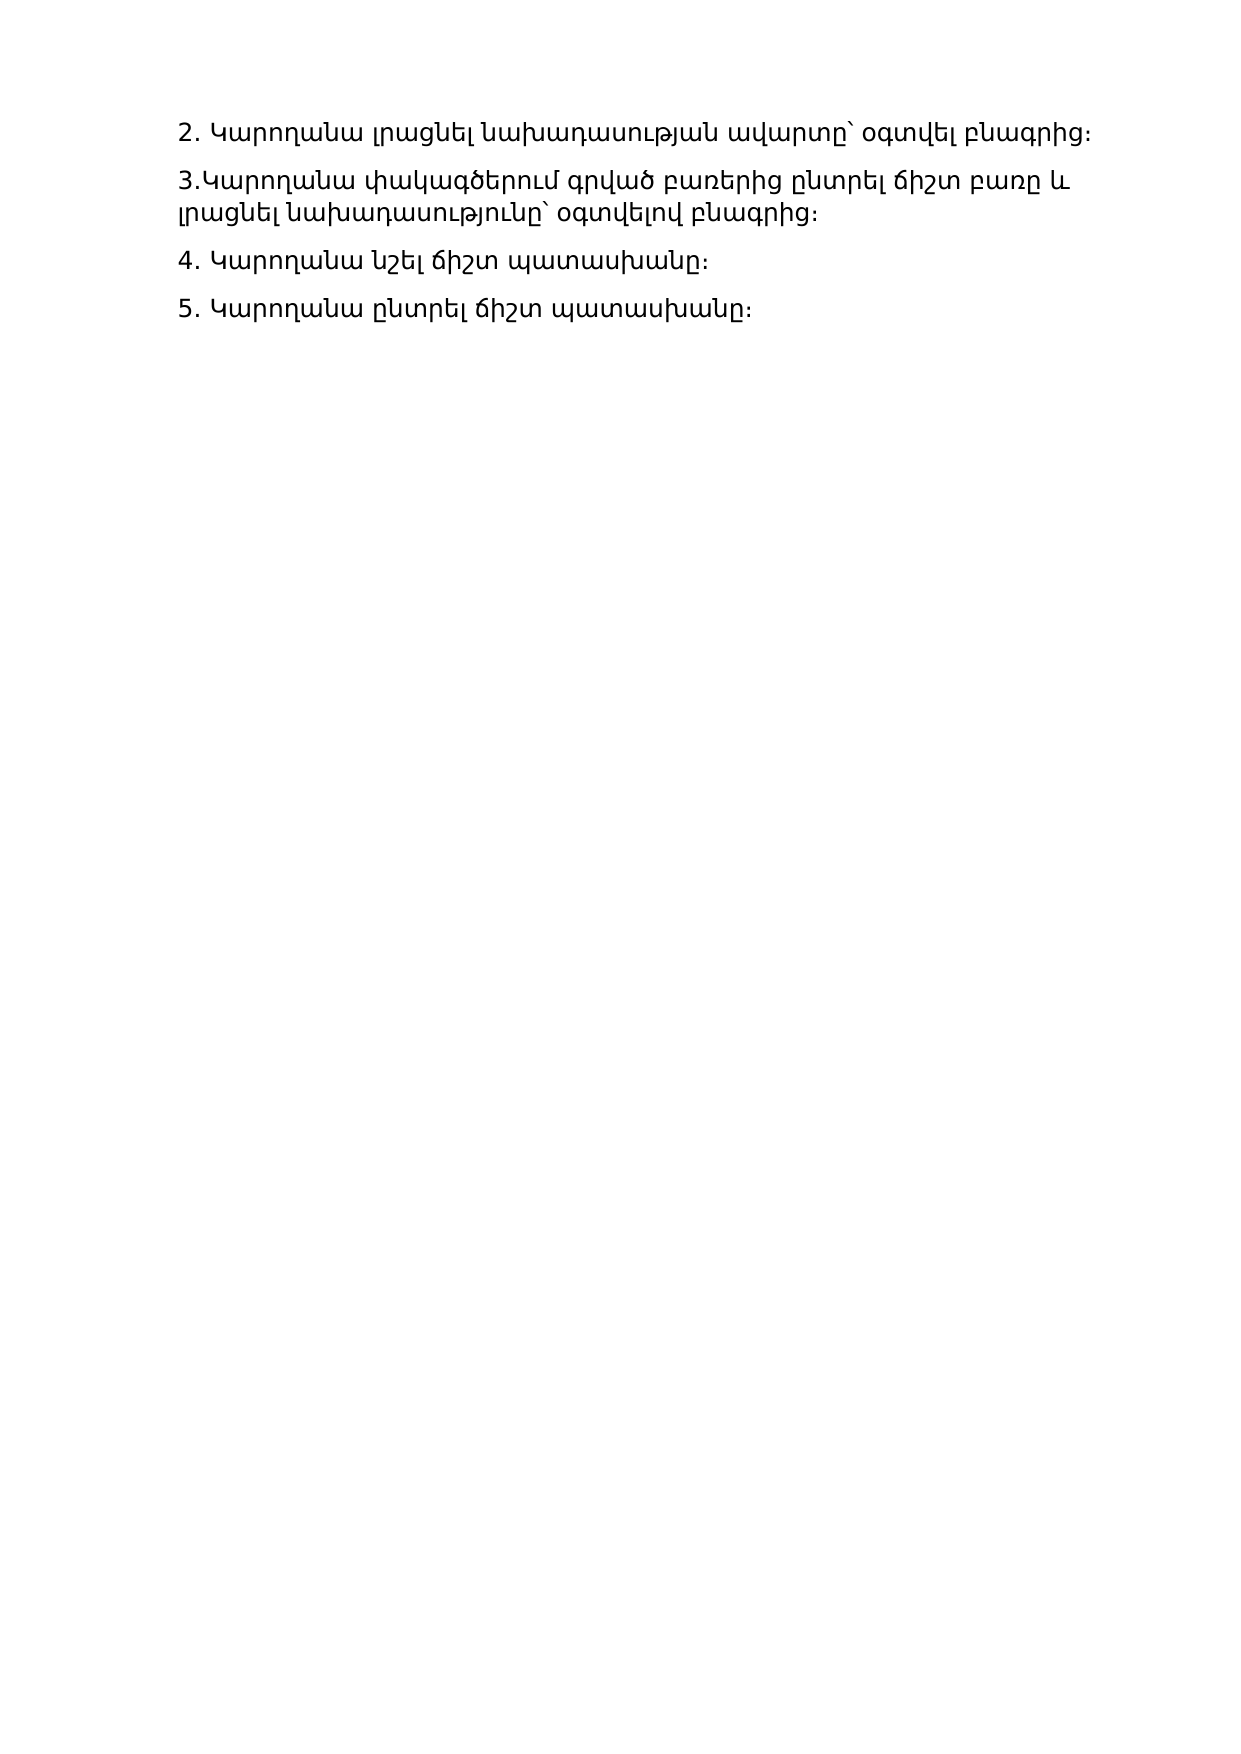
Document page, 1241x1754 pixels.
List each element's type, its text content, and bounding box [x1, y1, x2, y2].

text 2․ Կարողանա լրացնել նախադասության ավարտը՝ օգտվել բնագրից։ [177, 118, 1167, 147]
text 3․Կարողանա փակագծերում գրված բառերից ընտրել ճիշտ բառը և լրացնել նախադասությունը՝ օգտվելով բնագրից։ [177, 166, 1167, 227]
text 4․ Կարողանա նշել ճիշտ պատասխանը։ [177, 246, 1167, 275]
text 5․ Կարողանա ընտրել ճիշտ պատասխանը։ [177, 294, 1167, 323]
